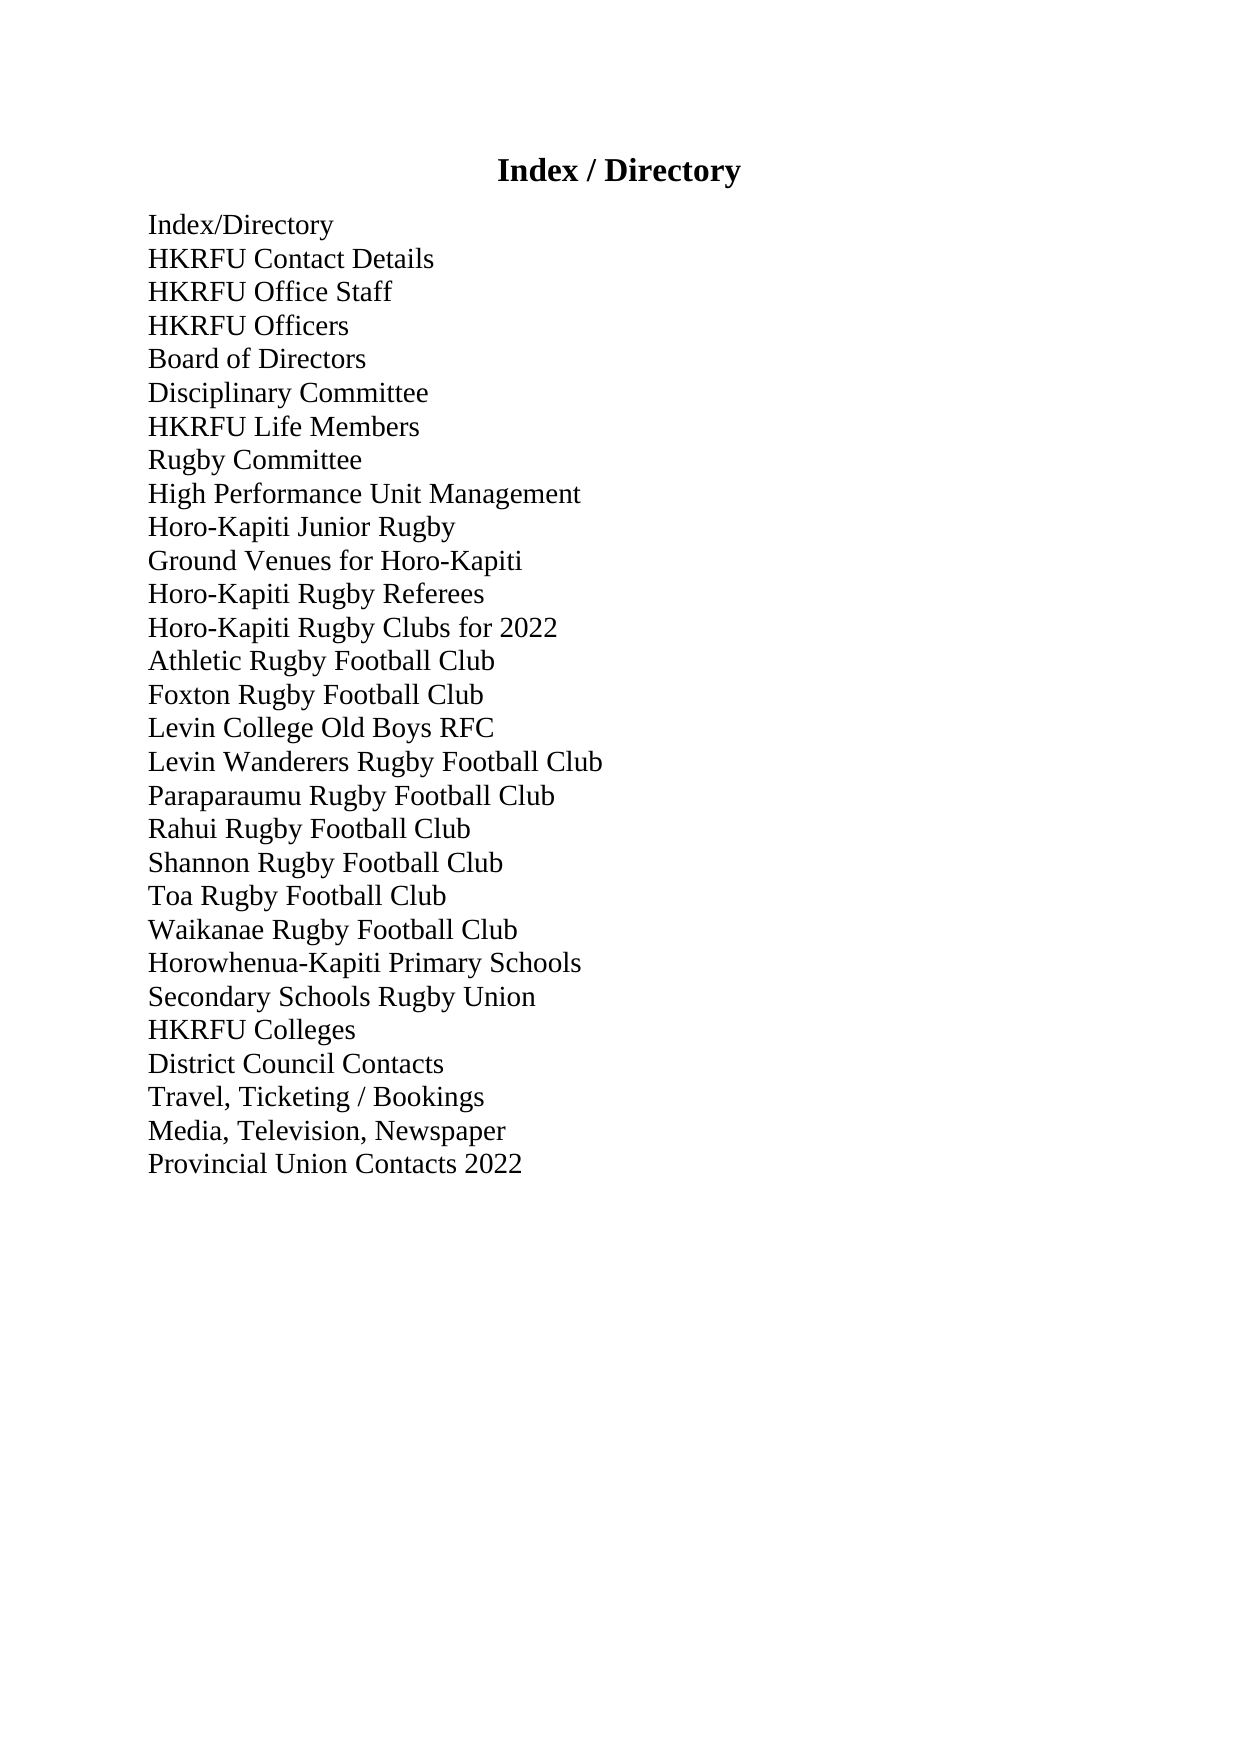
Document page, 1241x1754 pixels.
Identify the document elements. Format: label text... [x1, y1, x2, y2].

text District Council Contacts [148, 1046, 1090, 1079]
text Waikanae Rugby Football Club [148, 912, 1090, 945]
text Index / Directory [148, 150, 1090, 188]
text HKRFU Life Members [148, 409, 1090, 442]
text HKRFU Colleges [148, 1012, 1090, 1046]
text HKRFU Officers [148, 308, 1090, 342]
text Athletic Rugby Football Club [148, 643, 1090, 677]
text Paraparaumu Rugby Football Club [148, 778, 1090, 811]
text Horo-Kapiti Rugby Referees [148, 576, 1090, 610]
text Horo-Kapiti Rugby Clubs for 2022 [148, 610, 1090, 643]
text HKRFU Contact Details [148, 241, 1090, 274]
text Secondary Schools Rugby Union [148, 979, 1090, 1012]
text Provincial Union Contacts 2022 [148, 1147, 1090, 1180]
text Rugby Committee [148, 442, 1090, 476]
text Board of Directors [148, 342, 1090, 375]
text Travel, Ticketing / Bookings [148, 1079, 1090, 1113]
text Shannon Rugby Football Club [148, 845, 1090, 878]
text Horo-Kapiti Junior Rugby [148, 509, 1090, 543]
text Foxton Rugby Football Club [148, 677, 1090, 711]
text High Performance Unit Management [148, 476, 1090, 509]
text Ground Venues for Horo-Kapiti [148, 543, 1090, 576]
text HKRFU Office Staff [148, 274, 1090, 308]
text Levin College Old Boys RFC [148, 711, 1090, 744]
text Media, Television, Newspaper [148, 1113, 1090, 1147]
text Index/Directory [148, 207, 1090, 241]
text Disciplinary Committee [148, 375, 1090, 409]
text Levin Wanderers Rugby Football Club [148, 744, 1090, 778]
text Toa Rugby Football Club [148, 878, 1090, 912]
text Horowhenua-Kapiti Primary Schools [148, 945, 1090, 979]
text Rahui Rugby Football Club [148, 811, 1090, 845]
